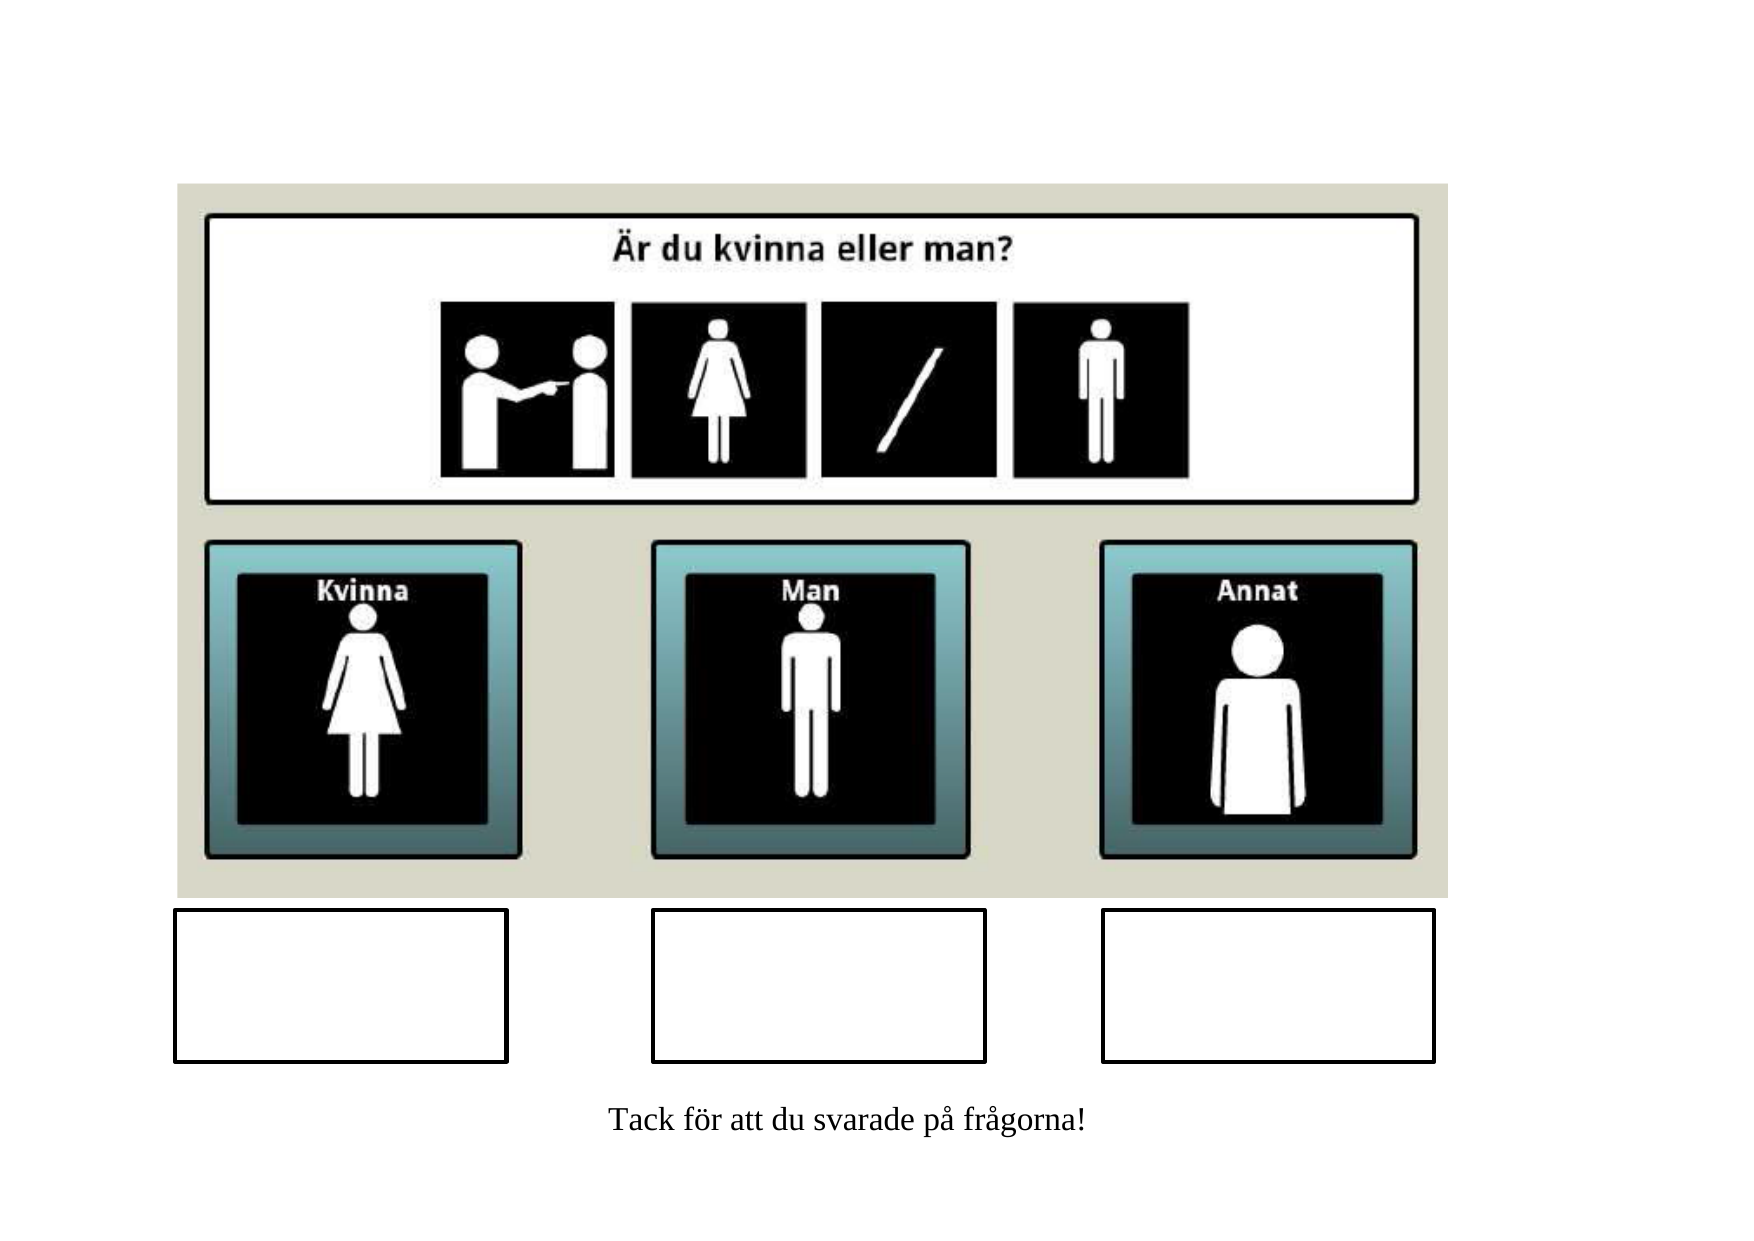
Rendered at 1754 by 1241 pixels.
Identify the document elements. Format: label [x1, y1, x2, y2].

picture [177, 177, 1448, 898]
